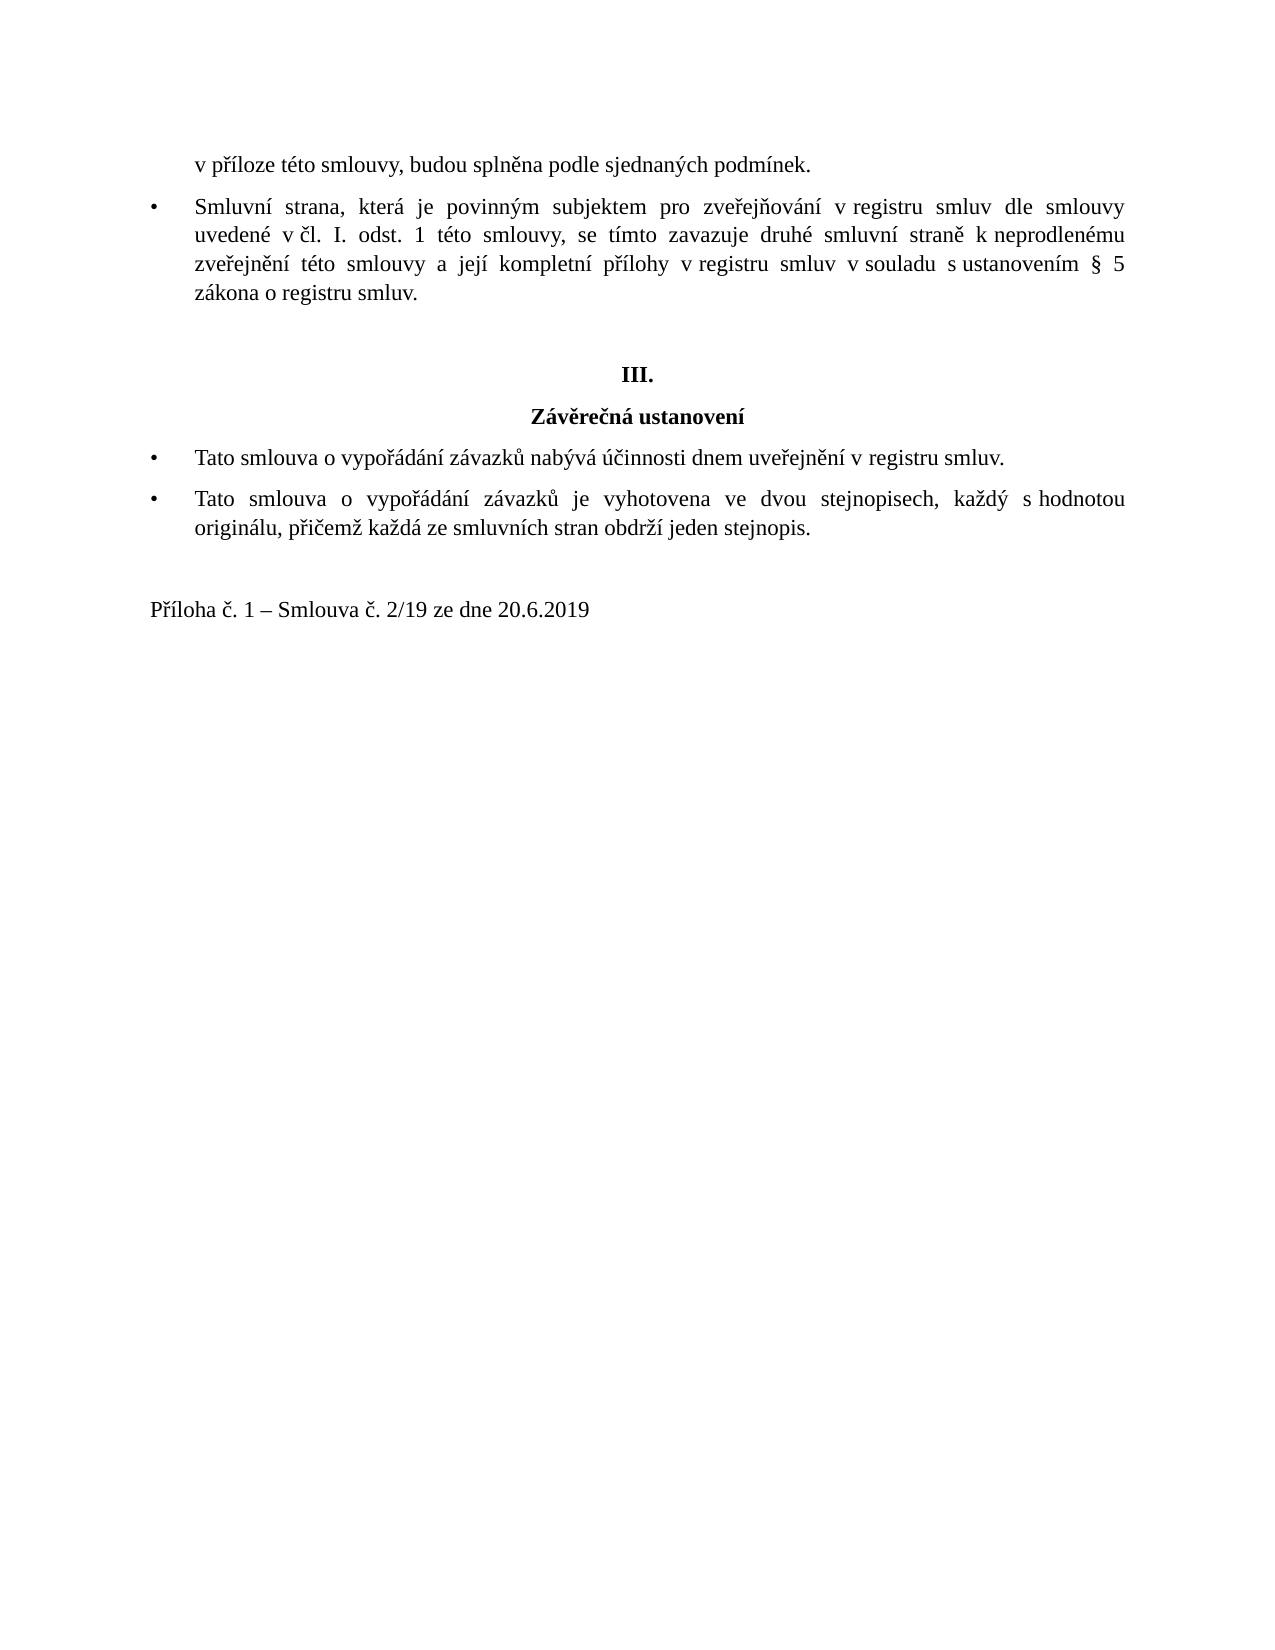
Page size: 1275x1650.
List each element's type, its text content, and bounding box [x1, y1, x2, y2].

list Tato smlouva o vypořádání závazků je vyhotovena ve dvou stejnopisech, každý s hodnotou originálu, přičemž každá ze smluvních stran obdrží jeden stejnopis. [150, 484, 1125, 541]
text Závěrečná ustanovení [150, 401, 1125, 430]
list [150, 150, 1125, 179]
list Tato smlouva o vypořádání závazků nabývá účinnosti dnem uveřejnění v registru smluv. [150, 442, 1125, 471]
text Příloha č. 1 – Smlouva č. 2/19 ze dne 20.6.2019 [150, 595, 1125, 624]
text III. [150, 360, 1125, 389]
list Smluvní strana, která je povinným subjektem pro zveřejňování v registru smluv dle smlouvy uvedené v čl. I. odst. 1 této smlouvy, se tímto zavazuje druhé smluvní straně k neprodlenému zveřejnění této smlouvy a její kompletní přílohy v registru smluv v souladu s ustanovením § 5 zákona o registru smluv. [150, 191, 1125, 306]
